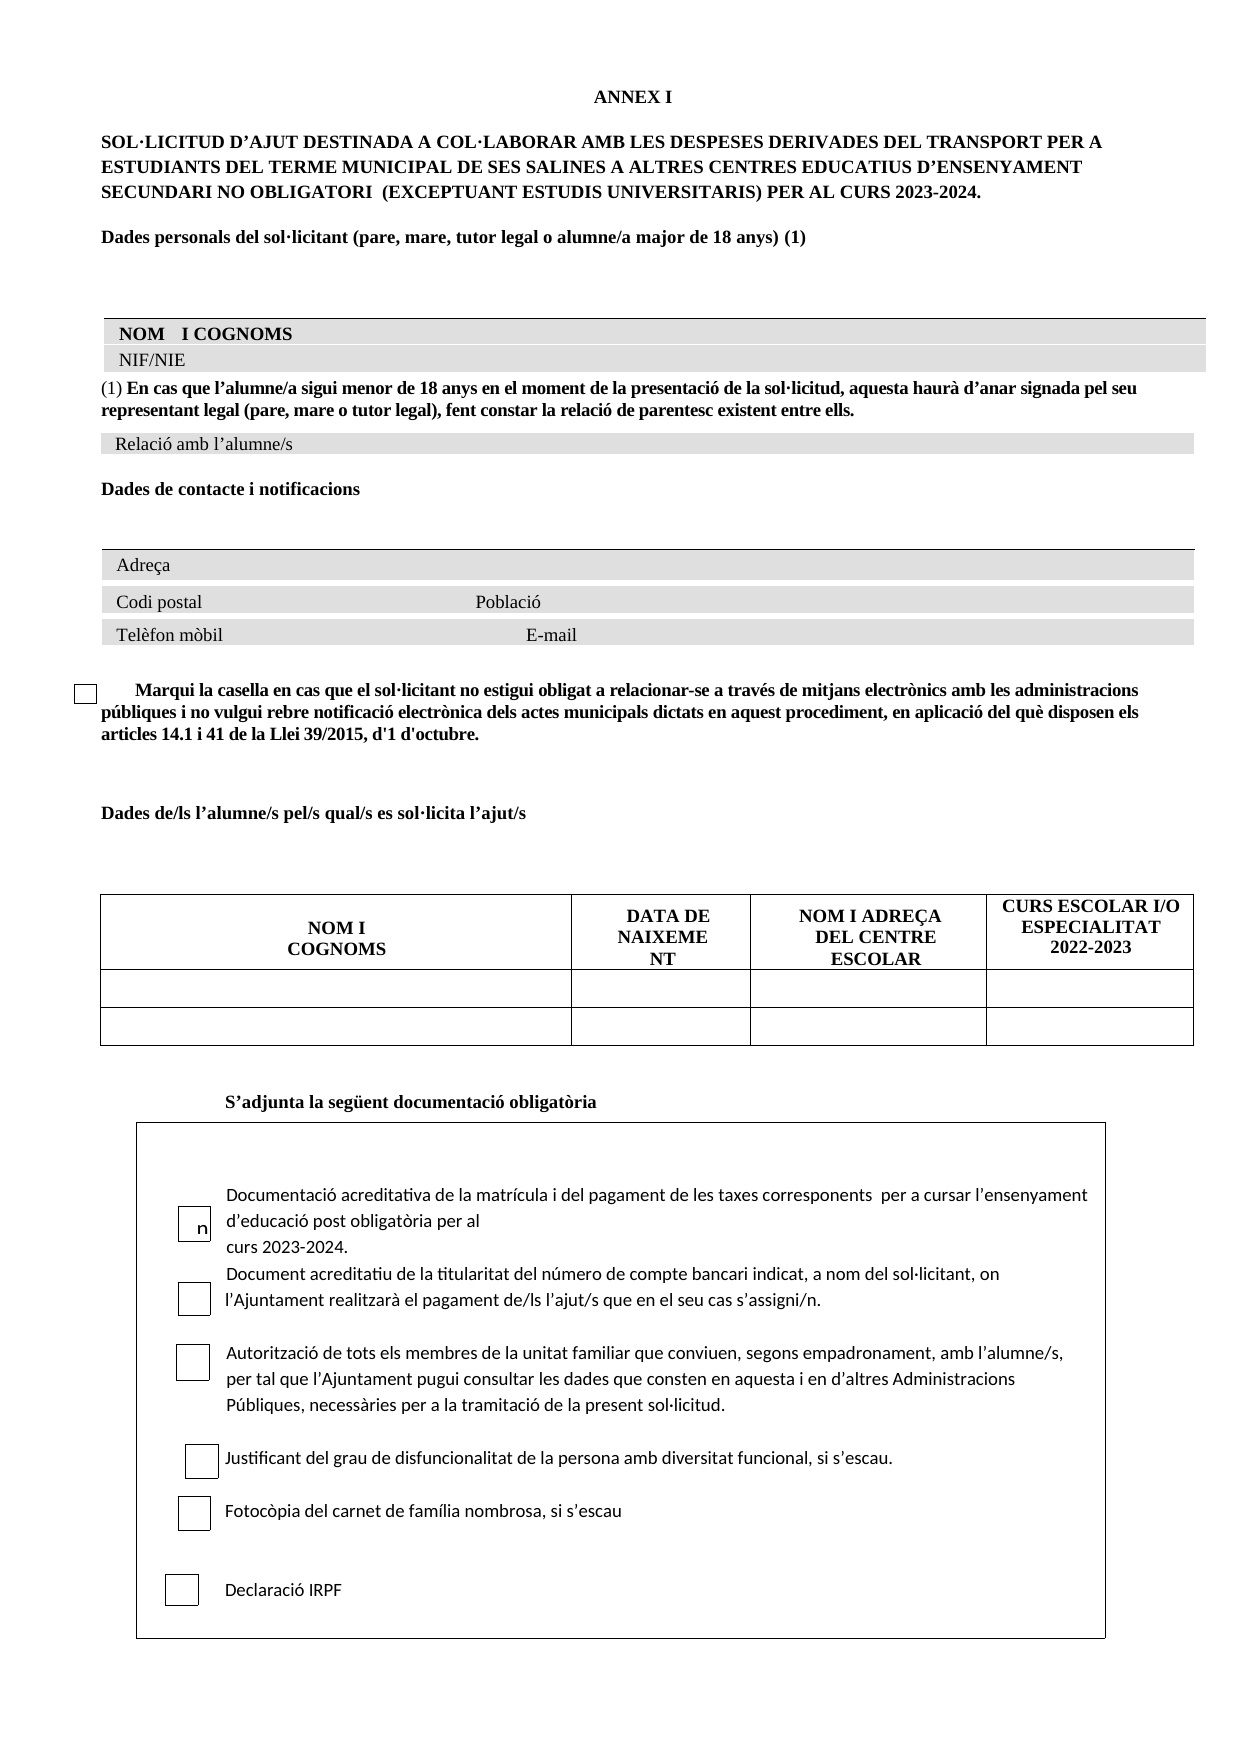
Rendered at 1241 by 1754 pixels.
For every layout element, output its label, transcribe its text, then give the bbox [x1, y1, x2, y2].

text Dades de contacte i notificacions [101, 478, 1165, 500]
table_header CURS ESCOLAR I/O ESPECIALITAT 2022-2023 [987, 895, 1193, 969]
table_header DATA DE NAIXEMENT [572, 895, 750, 969]
table_cell [572, 1008, 750, 1044]
table_header NOM I COGNOMS [104, 319, 1206, 344]
text Dades personals del sol·licitant (pare, mare, tutor legal o alumne/a major de 18 anys) (1) [101, 226, 1165, 248]
table_cell [751, 1008, 986, 1044]
text Marqui la casella en cas que el sol·licitant no estigui obligat a relacionar-se a través de mitjans electrònics amb les administracions públiques i no vulgui rebre notificació electrònica dels actes municipals dictats en aquest procediment, en aplicació del què disposen els articles 14.1 i 41 de la Llei 39/2015, d'1 d'octubre. [101, 679, 1140, 744]
text SOL·LICITUD D’AJUT DESTINADA A COL·LABORAR AMB LES DESPESES DERIVADES DEL TRANSPORT PER A ESTUDIANTS DEL TERME MUNICIPAL DE SES SALINES A ALTRES CENTRES EDUCATIUS D’ENSENYAMENT SECUNDARI NO OBLIGATORI (EXCEPTUANT ESTUDIS UNIVERSITARIS) PER AL CURS 2023-2024. [101, 131, 1139, 202]
table_header NOM I ADREÇA DEL CENTRE ESCOLAR [751, 895, 986, 969]
text S’adjunta la següent documentació obligatòria [176, 1091, 1165, 1113]
table_cell NIF/NIE [104, 345, 1206, 372]
table_cell Codi postal [102, 586, 428, 613]
table_cell E-mail [502, 619, 1194, 645]
table_cell [101, 1008, 571, 1044]
table_cell [101, 970, 571, 1007]
table_header Adreça [102, 550, 1194, 580]
text ANNEX I [101, 86, 1165, 107]
table_header NOM I COGNOMS [101, 895, 571, 969]
table_cell [987, 970, 1193, 1007]
table_cell Població [428, 586, 1194, 613]
table_cell [572, 970, 750, 1007]
table_cell Telèfon mòbil [102, 619, 502, 645]
table_cell [987, 1008, 1193, 1044]
text (1) En cas que l’alumne/a sigui menor de 18 anys en el moment de la presentació de la sol·licitud, aquesta haurà d’anar signada pel seu representant legal (pare, mare o tutor legal), fent constar la relació de parentesc existent entre ells. [101, 377, 1139, 420]
table_cell [751, 970, 986, 1007]
text Dades de/ls l’alumne/s pel/s qual/s es sol·licita l’ajut/s [101, 802, 1165, 824]
